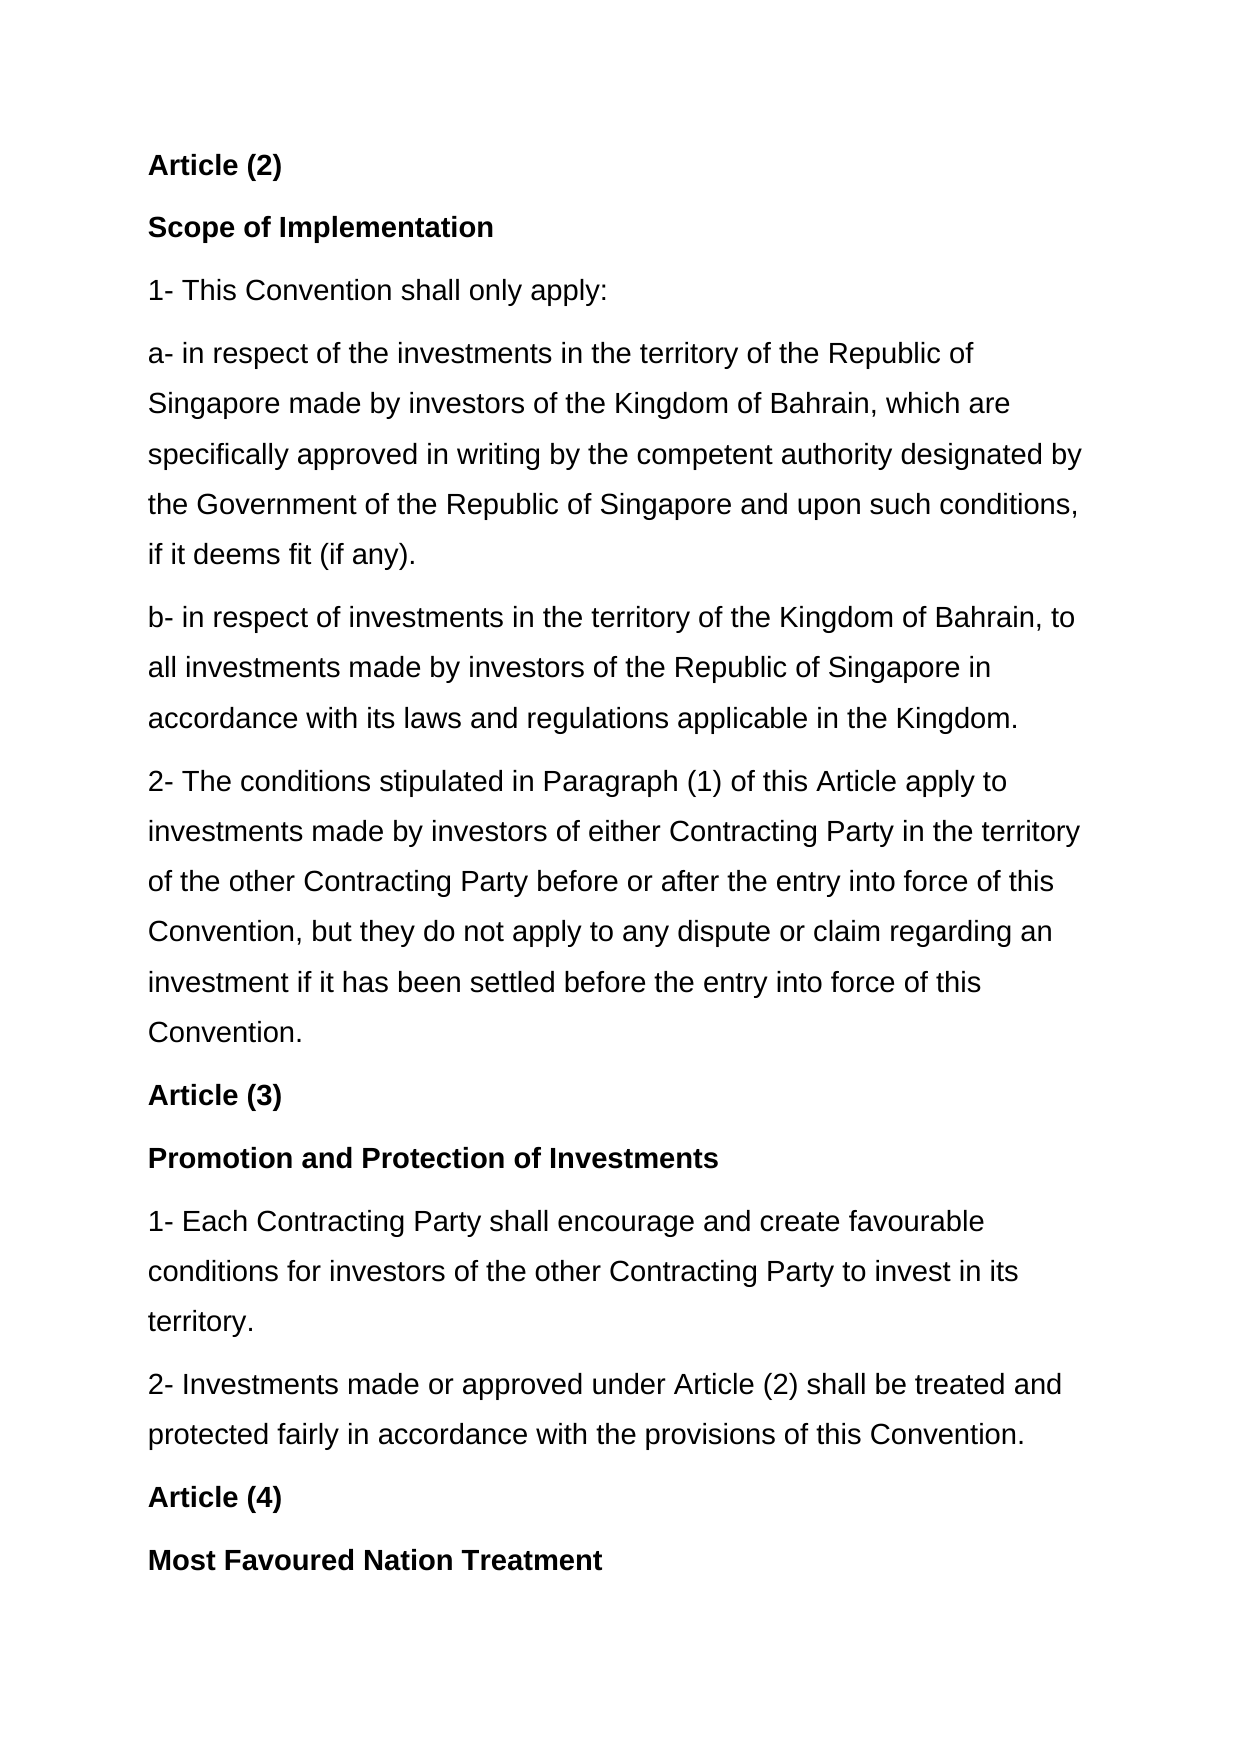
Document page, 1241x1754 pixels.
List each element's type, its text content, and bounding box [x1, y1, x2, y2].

text 2- The conditions stipulated in Paragraph (1) of this Article apply to investments made by investors of either Contracting Party in the territory of the other Contracting Party before or after the entry into force of this Convention, but they do not apply to any dispute or claim regarding an investment if it has been settled before the entry into force of this Convention. [148, 763, 1093, 1049]
text 1- Each Contracting Party shall encourage and create favourable conditions for investors of the other Contracting Party to invest in its territory. [148, 1203, 1093, 1338]
text Article (3) [148, 1078, 1093, 1111]
text Scope of Implementation [148, 210, 1093, 244]
text 1- This Convention shall only apply: [148, 273, 1093, 307]
text b- in respect of investments in the territory of the Kingdom of Bahrain, to all investments made by investors of the Republic of Singapore in accordance with its laws and regulations applicable in the Kingdom. [148, 600, 1093, 734]
text Article (2) [148, 148, 1093, 181]
text Article (4) [148, 1480, 1093, 1514]
text a- in respect of the investments in the territory of the Republic of Singapore made by investors of the Kingdom of Bahrain, which are specifically approved in writing by the competent authority designated by the Government of the Republic of Singapore and upon such conditions, if it deems fit (if any). [148, 336, 1093, 571]
text Most Favoured Nation Treatment [148, 1543, 1093, 1576]
text Promotion and Protection of Investments [148, 1141, 1093, 1174]
text 2- Investments made or approved under Article (2) shall be treated and protected fairly in accordance with the provisions of this Convention. [148, 1367, 1093, 1451]
